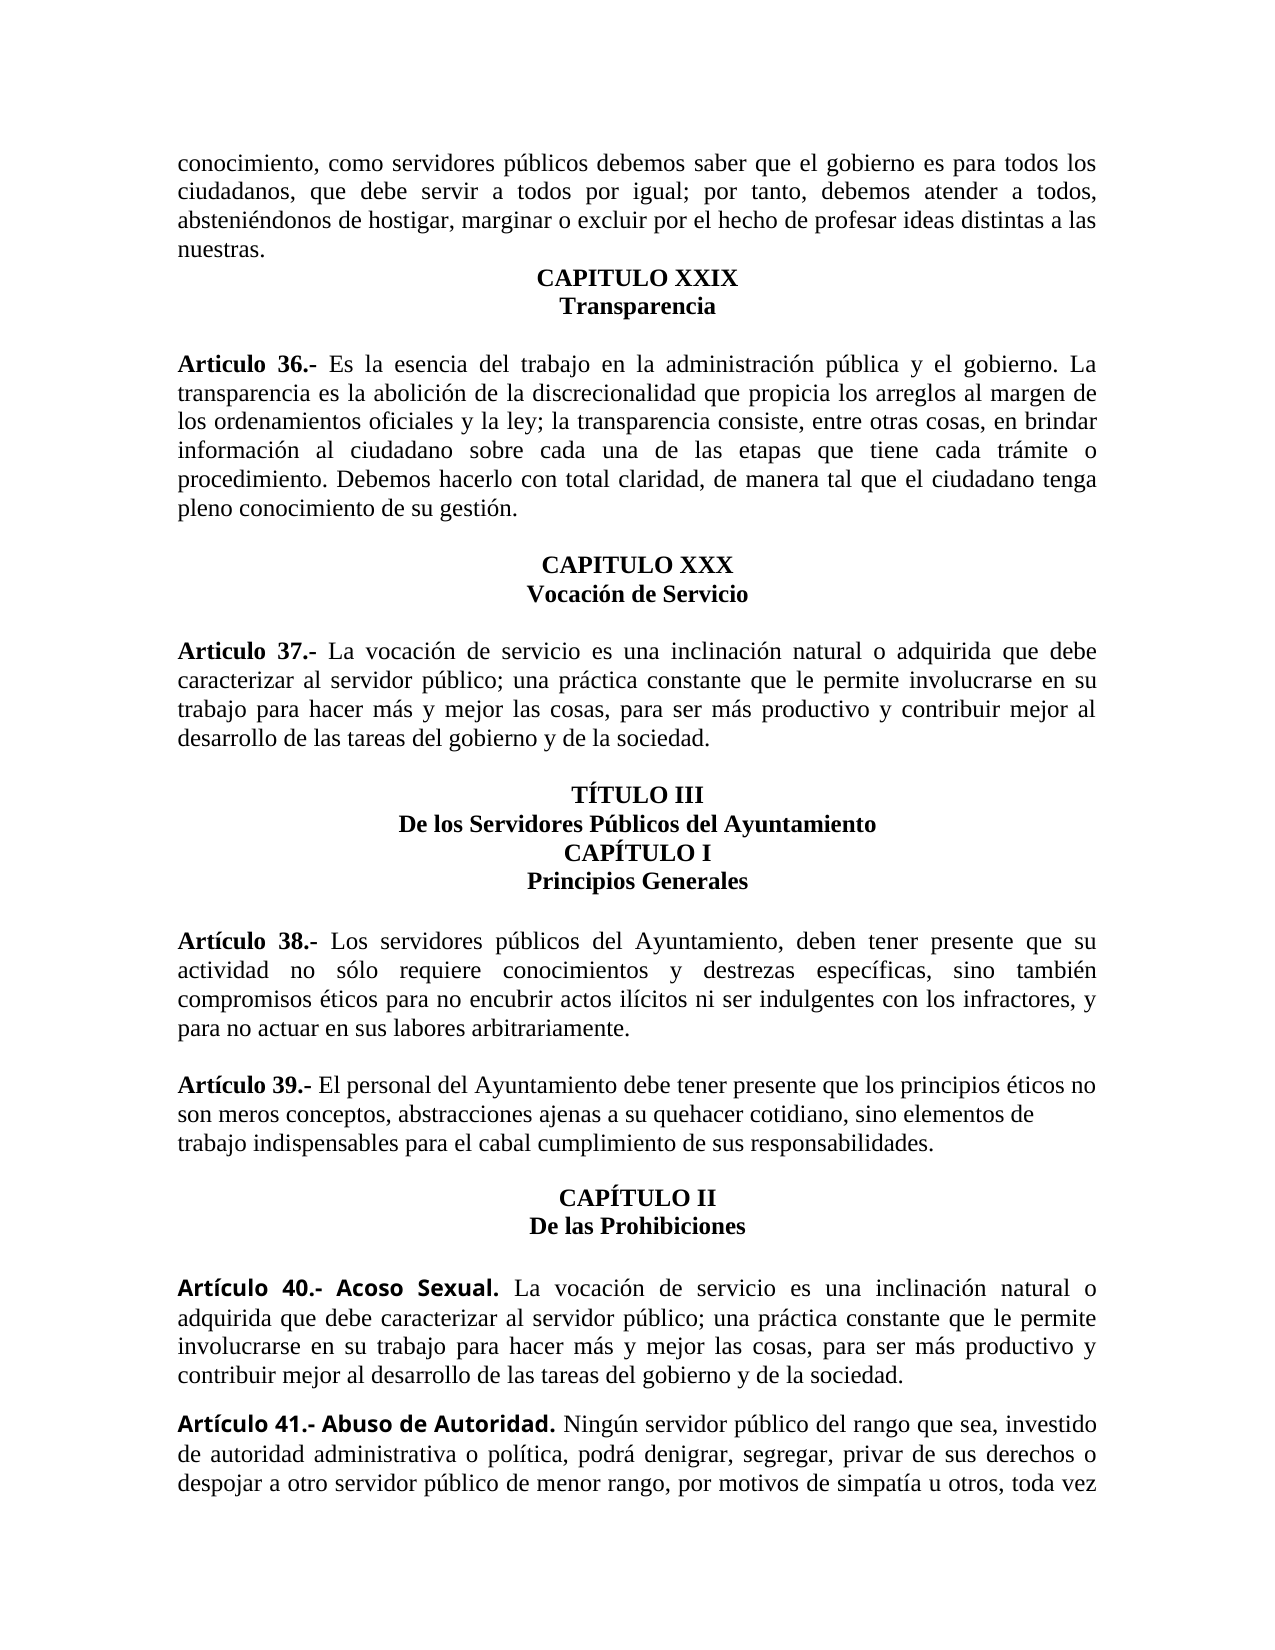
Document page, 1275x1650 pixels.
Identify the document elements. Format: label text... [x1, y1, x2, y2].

text Articulo 37.- La vocación de servicio es una inclinación natural o adquirida que debe caracterizar al servidor público; una práctica constante que le permite involucrarse en su trabajo para hacer más y mejor las cosas, para ser más productivo y contribuir mejor al desarrollo de las tareas del gobierno y de la sociedad. [177, 636, 1098, 751]
text Artículo 40.- Acoso Sexual. La vocación de servicio es una inclinación natural o adquirida que debe caracterizar al servidor público; una práctica constante que le permite involucrarse en su trabajo para hacer más y mejor las cosas, para ser más productivo y contribuir mejor al desarrollo de las tareas del gobierno y de la sociedad. [177, 1271, 1098, 1389]
text CAPÍTULO I [177, 838, 1098, 866]
text Artículo 38.- Los servidores públicos del Ayuntamiento, deben tener presente que su actividad no sólo requiere conocimientos y destrezas específicas, sino también compromisos éticos para no encubrir actos ilícitos ni ser indulgentes con los infractores, y para no actuar en sus labores arbitrariamente. [177, 926, 1098, 1041]
text TÍTULO III [177, 780, 1098, 809]
text Transparencia [177, 291, 1098, 320]
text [177, 1408, 1098, 1497]
text Articulo 36.- Es la esencia del trabajo en la administración pública y el gobierno. La transparencia es la abolición de la discrecionalidad que propicia los arreglos al margen de los ordenamientos oficiales y la ley; la transparencia consiste, entre otras cosas, en brindar información al ciudadano sobre cada una de las etapas que tiene cada trámite o procedimiento. Debemos hacerlo con total claridad, de manera tal que el ciudadano tenga pleno conocimiento de su gestión. [177, 349, 1098, 521]
text CAPITULO XXIX [177, 263, 1098, 291]
text CAPÍTULO II [177, 1183, 1098, 1211]
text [177, 148, 1098, 263]
text CAPITULO XXX [177, 550, 1098, 579]
text De los Servidores Públicos del Ayuntamiento [177, 809, 1098, 838]
text Artículo 39.- El personal del Ayuntamiento debe tener presente que los principios éticos no son meros conceptos, abstracciones ajenas a su quehacer cotidiano, sino elementos de trabajo indispensables para el cabal cumplimiento de sus responsabilidades. [177, 1070, 1098, 1156]
text Vocación de Servicio [177, 579, 1098, 608]
text Principios Generales [177, 866, 1098, 895]
text De las Prohibiciones [177, 1211, 1098, 1240]
